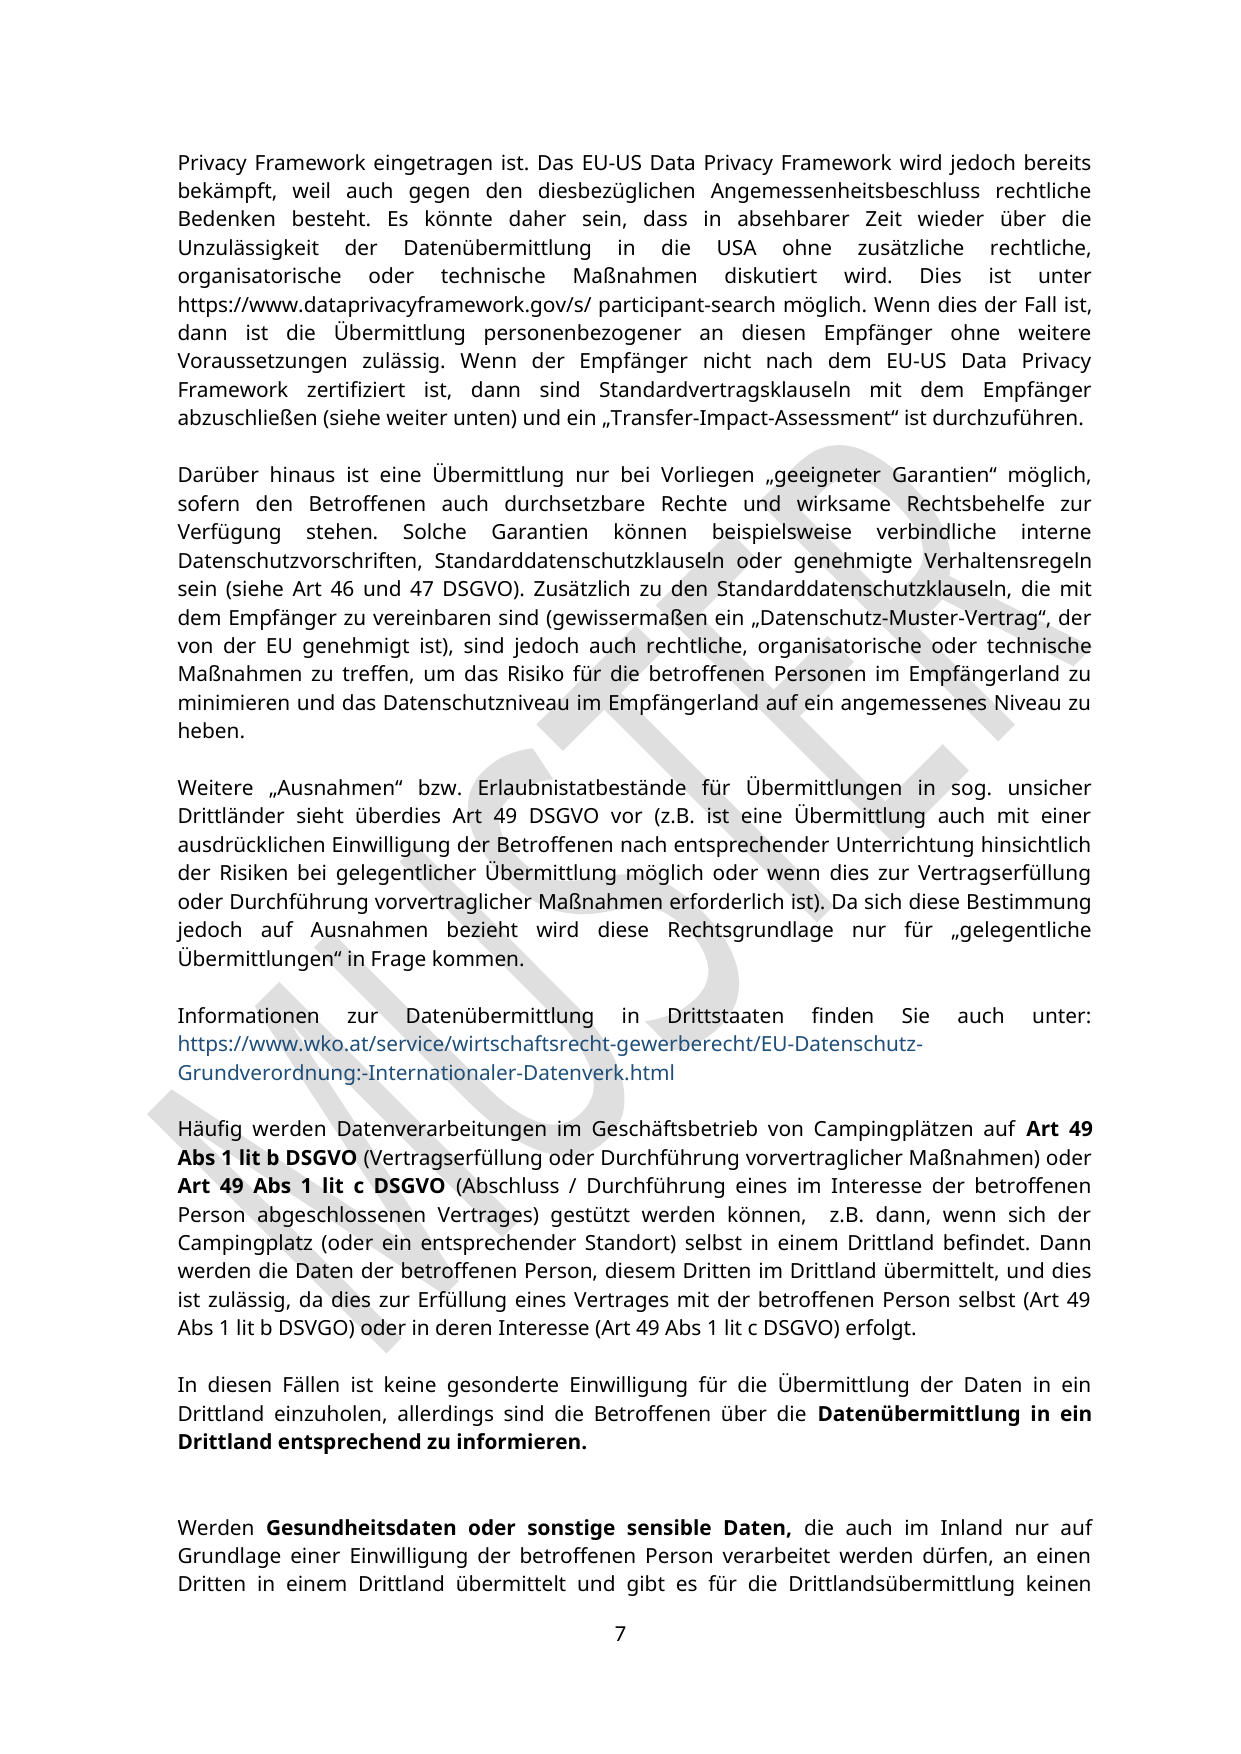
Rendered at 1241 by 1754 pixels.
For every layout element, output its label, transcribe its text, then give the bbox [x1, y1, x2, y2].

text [177, 148, 1093, 432]
text Häufig werden Datenverarbeitungen im Geschäftsbetrieb von Campingplätzen auf Art 49 Abs 1 lit b DSGVO (Vertragserfüllung oder Durchführung vorvertraglicher Maßnahmen) oder Art 49 Abs 1 lit c DSGVO (Abschluss / Durchführung eines im Interesse der betroffenen Person abgeschlossenen Vertrages) gestützt werden können, z.B. dann, wenn sich der Campingplatz (oder ein entsprechender Standort) selbst in einem Drittland befindet. Dann werden die Daten der betroffenen Person, diesem Dritten im Drittland übermittelt, und dies ist zulässig, da dies zur Erfüllung eines Vertrages mit der betroffenen Person selbst (Art 49 Abs 1 lit b DSVGO) oder in deren Interesse (Art 49 Abs 1 lit c DSGVO) erfolgt. [177, 1114, 1093, 1342]
text Informationen zur Datenübermittlung in Drittstaaten finden Sie auch unter: https://www.wko.at/service/wirtschaftsrecht-gewerberecht/EU-Datenschutz-Grundverordnung:-Internationaler-Datenverk.html [177, 1001, 1093, 1086]
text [177, 1513, 1093, 1598]
text Weitere „Ausnahmen“ bzw. Erlaubnistatbestände für Übermittlungen in sog. unsicher Drittländer sieht überdies Art 49 DSGVO vor (z.B. ist eine Übermittlung auch mit einer ausdrücklichen Einwilligung der Betroffenen nach entsprechender Unterrichtung hinsichtlich der Risiken bei gelegentlicher Übermittlung möglich oder wenn dies zur Vertragserfüllung oder Durchführung vorvertraglicher Maßnahmen erforderlich ist). Da sich diese Bestimmung jedoch auf Ausnahmen bezieht wird diese Rechtsgrundlage nur für „gelegentliche Übermittlungen“ in Frage kommen. [177, 773, 1093, 972]
text Darüber hinaus ist eine Übermittlung nur bei Vorliegen „geeigneter Garantien“ möglich, sofern den Betroffenen auch durchsetzbare Rechte und wirksame Rechtsbehelfe zur Verfügung stehen. Solche Garantien können beispielsweise verbindliche interne Datenschutzvorschriften, Standarddatenschutzklauseln oder genehmigte Verhaltensregeln sein (siehe Art 46 und 47 DSGVO). Zusätzlich zu den Standarddatenschutzklauseln, die mit dem Empfänger zu vereinbaren sind (gewissermaßen ein „Datenschutz-Muster-Vertrag“, der von der EU genehmigt ist), sind jedoch auch rechtliche, organisatorische oder technische Maßnahmen zu treffen, um das Risiko für die betroffenen Personen im Empfängerland zu minimieren und das Datenschutzniveau im Empfängerland auf ein angemessenes Niveau zu heben. [177, 460, 1093, 745]
text In diesen Fällen ist keine gesonderte Einwilligung für die Übermittlung der Daten in ein Drittland einzuholen, allerdings sind die Betroffenen über die Datenübermittlung in ein Drittland entsprechend zu informieren. [177, 1370, 1093, 1456]
